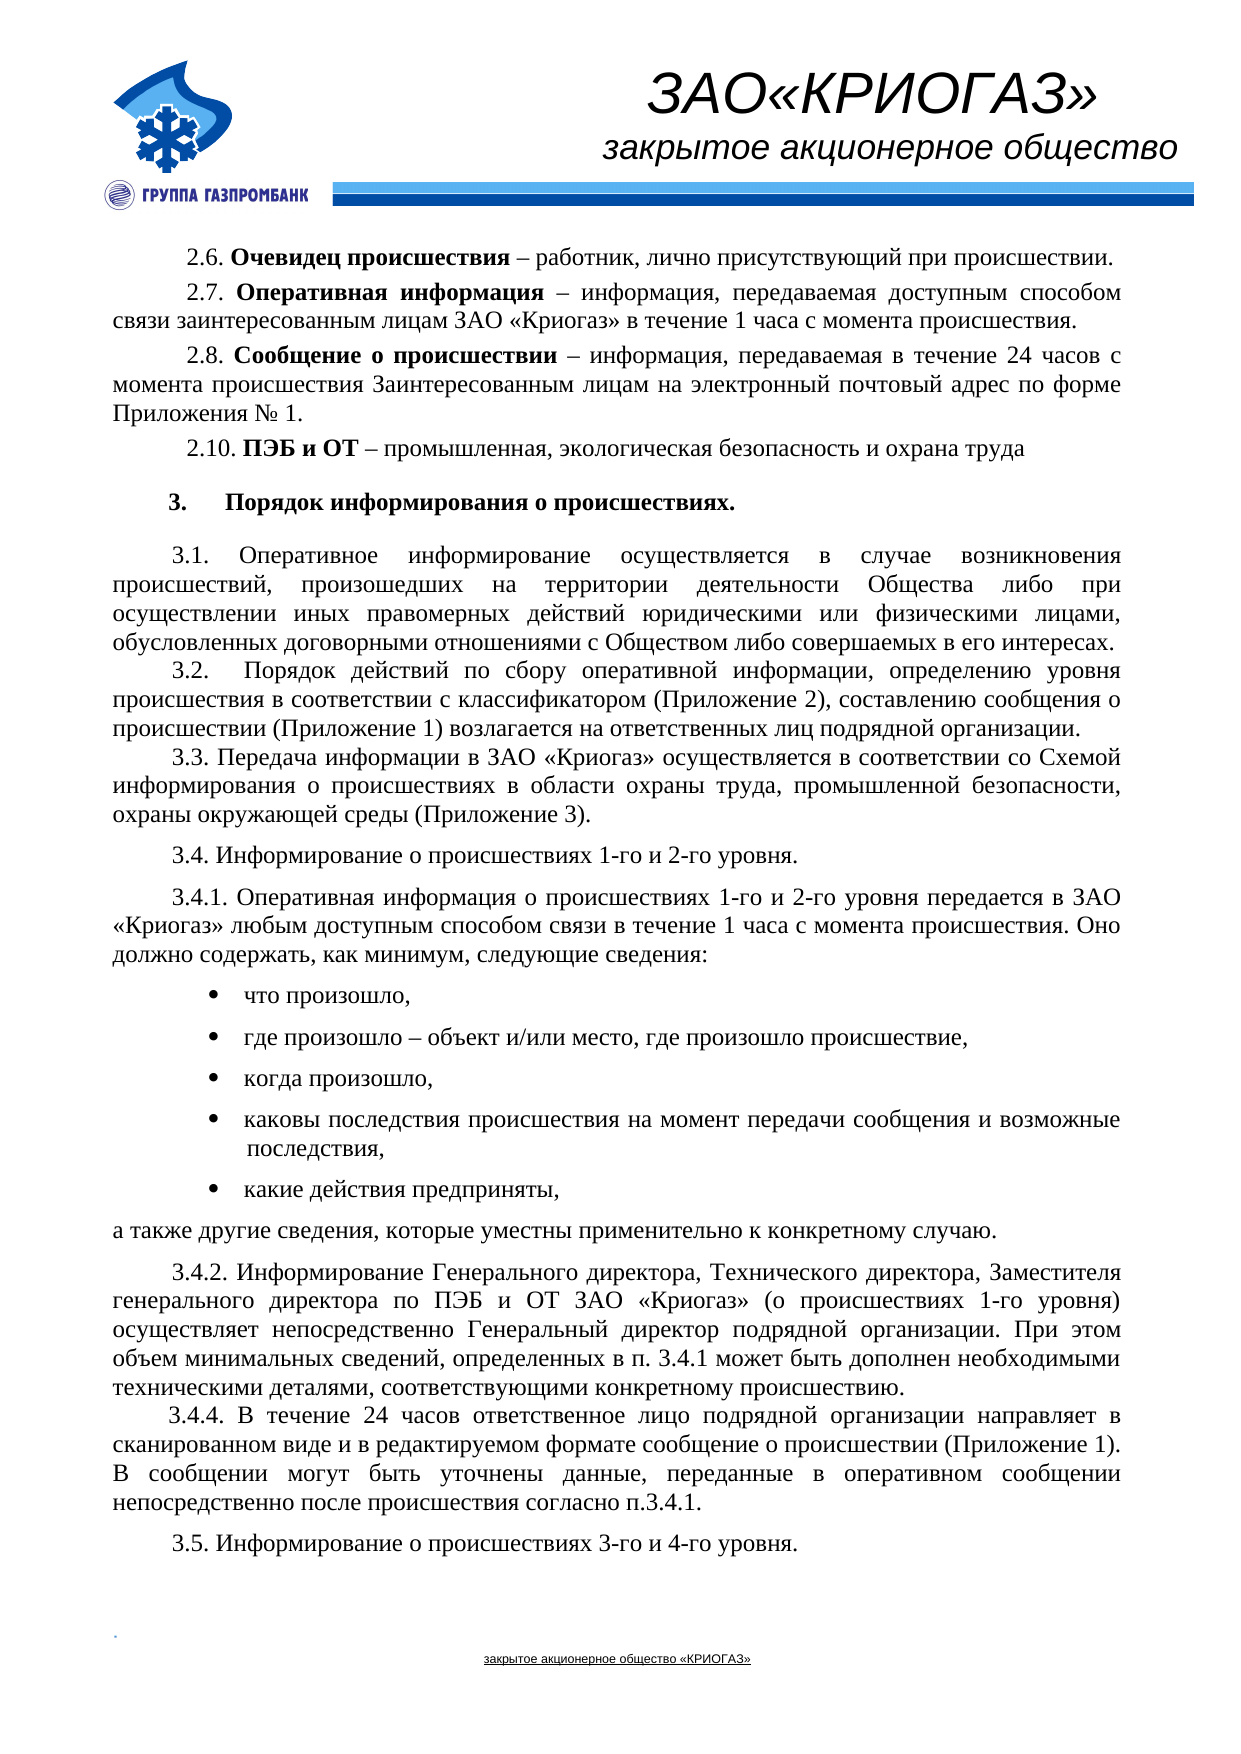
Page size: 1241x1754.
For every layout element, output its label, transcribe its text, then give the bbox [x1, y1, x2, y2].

text 3.2. Порядок действий по сбору оперативной информации, определению уровня происшествия в соответствии с классификатором (Приложение 2), составлению сообщения о происшествии (Приложение 1) возлагается на ответственных лиц подрядной организации. [112, 655, 1122, 742]
list каковы последствия происшествия на момент передачи сообщения и возможные последствия, [209, 1104, 1122, 1162]
text 3.4.2. Информирование Генерального директора, Технического директора, Заместителя генерального директора по ПЭБ и ОТ ЗАО «Криогаз» (о происшествиях 1-го уровня) осуществляет непосредственно Генеральный директор подрядной организации. При этом объем минимальных сведений, определенных в п. 3.4.1 может быть дополнен необходимыми техническими деталями, соответствующими конкретному происшествию. [112, 1257, 1122, 1400]
list 2.7. Оперативная информация – информация, передаваемая доступным способом связи заинтересованным лицам ЗАО «Криогаз» в течение 1 часа с момента происшествия. [112, 277, 1122, 334]
list когда произошло, [209, 1063, 1122, 1092]
list 2.8. Сообщение о происшествии – информация, передаваемая в течение 24 часов с момента происшествия Заинтересованным лицам на электронный почтовый адрес по форме Приложения № 1. [112, 340, 1122, 427]
text 3.4. Информирование о происшествиях 1-го и 2-го уровня. [112, 840, 1122, 869]
picture [102, 178, 308, 214]
text 3.4.4. В течение 24 часов ответственное лицо подрядной организации направляет в сканированном виде и в редактируемом формате сообщение о происшествии (Приложение 1). В сообщении могут быть уточнены данные, переданные в оперативном сообщении непосредственно после происшествия согласно п.3.4.1. [112, 1400, 1122, 1515]
text 3.4.1. Оперативная информация о происшествиях 1-го и 2-го уровня передается в ЗАО «Криогаз» любым доступным способом связи в течение 1 часа с момента происшествия. Оно должно содержать, как минимум, следующие сведения: [112, 882, 1122, 968]
list что произошло, [209, 980, 1122, 1009]
subtitle 3. Порядок информирования о происшествиях. [168, 487, 1122, 515]
list какие действия предприняты, [209, 1174, 1122, 1203]
text 3.5. Информирование о происшествиях 3-го и 4-го уровня. [112, 1528, 1122, 1557]
list 2.10. ПЭБ и ОТ – промышленная, экологическая безопасность и охрана труда [112, 433, 1122, 462]
text а также другие сведения, которые уместны применительно к конкретному случаю. [112, 1215, 1122, 1244]
list где произошло – объект и/или место, где произошло происшествие, [209, 1022, 1122, 1050]
text 3.1. Оперативное информирование осуществляется в случае возникновения происшествий, произошедших на территории деятельности Общества либо при осуществлении иных правомерных действий юридическими или физическими лицами, обусловленных договорными отношениями с Обществом либо совершаемых в его интересах. [112, 540, 1122, 655]
text 3.3. Передача информации в ЗАО «Криогаз» осуществляется в соответствии со Схемой информирования о происшествиях в области охраны труда, промышленной безопасности, охраны окружающей среды (Приложение 3). [112, 742, 1122, 828]
list 2.6. Очевидец происшествия – работник, лично присутствующий при происшествии. [112, 242, 1122, 270]
